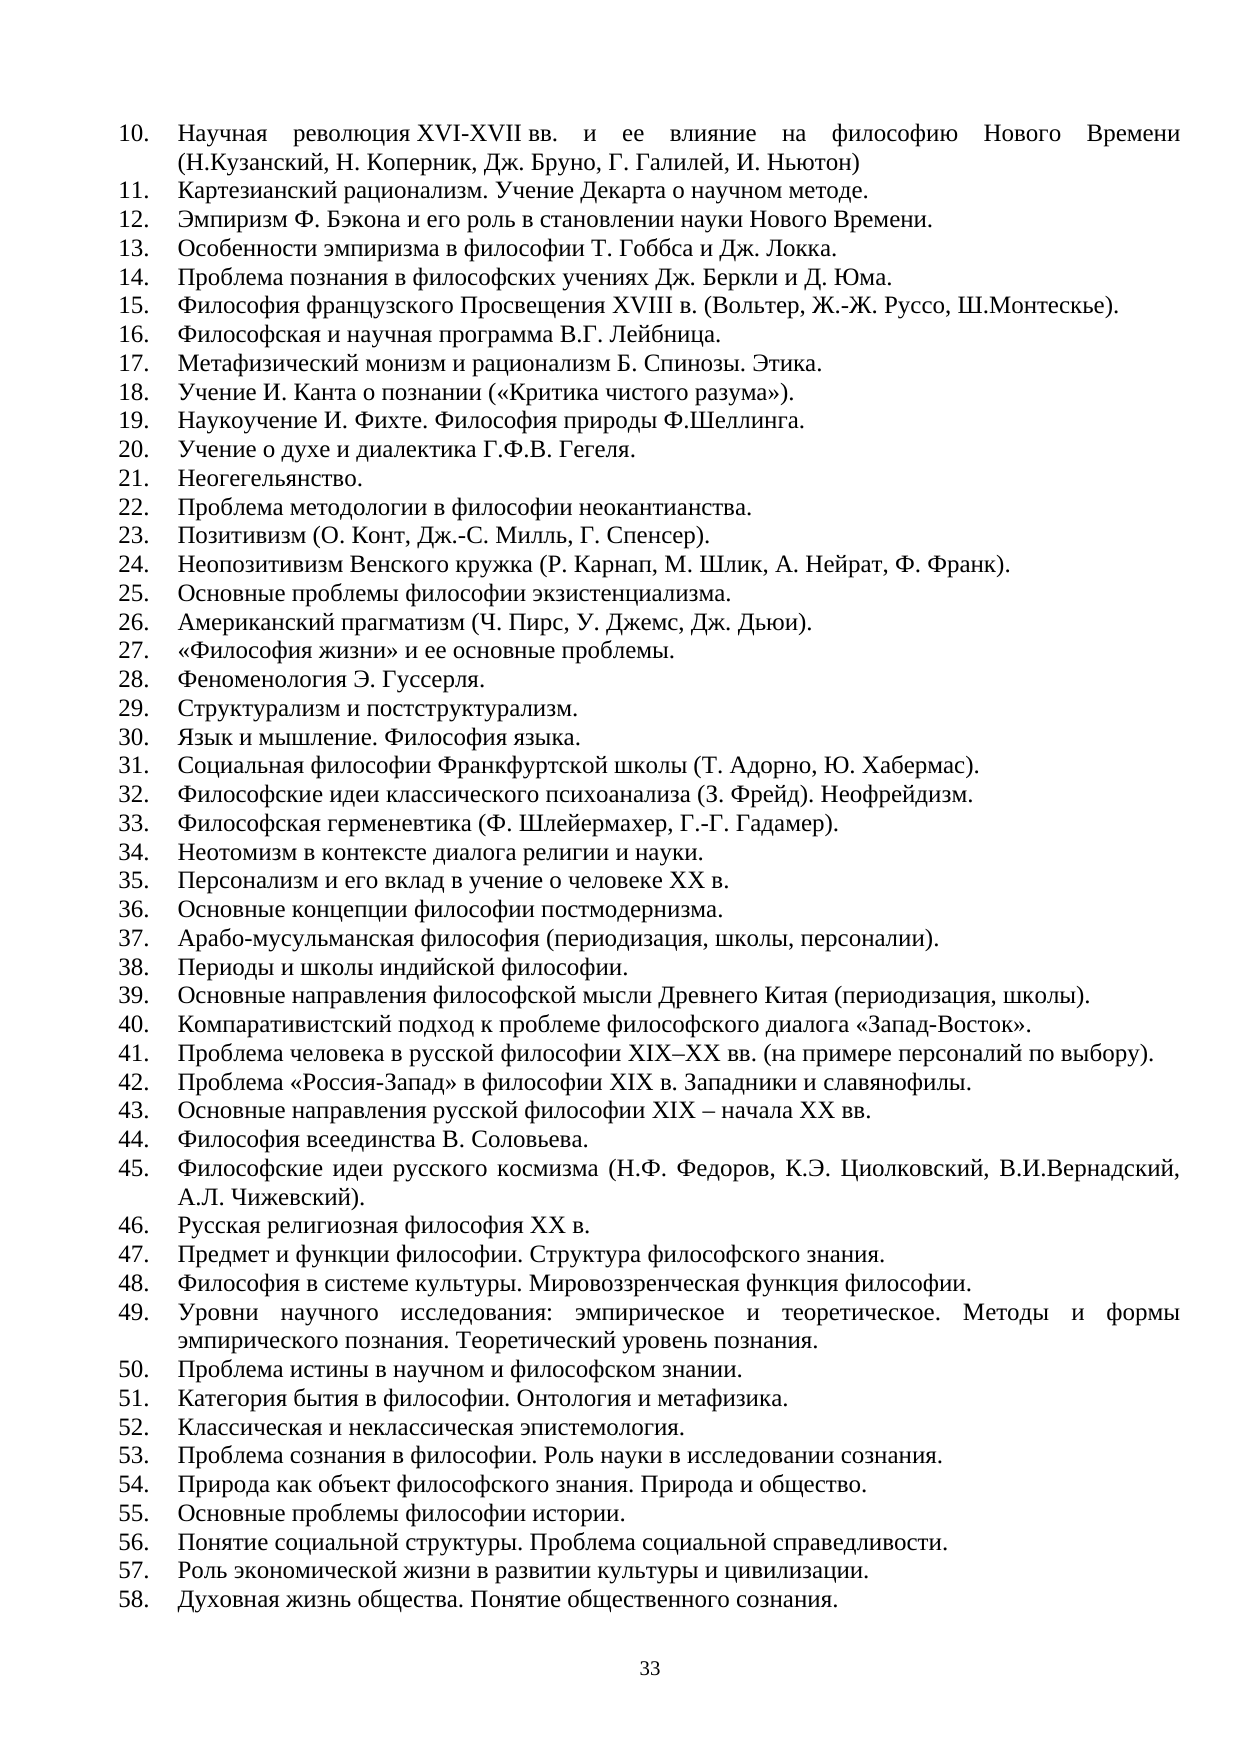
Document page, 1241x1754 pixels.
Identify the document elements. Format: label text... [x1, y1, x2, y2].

list Русская религиозная философия ХХ в. [118, 1211, 1181, 1239]
list Категория бытия в философии. Онтология и метафизика. [118, 1383, 1181, 1412]
list Неопозитивизм Венского кружка (Р. Карнап, М. Шлик, А. Нейрат, Ф. Франк). [118, 549, 1181, 578]
list «Философия жизни» и ее основные проблемы. [118, 636, 1181, 664]
list Философские идеи русского космизма (Н.Ф. Федоров, К.Э. Циолковский, В.И.Вернадский, А.Л. Чижевский). [118, 1153, 1181, 1211]
list Неотомизм в контексте диалога религии и науки. [118, 837, 1181, 866]
list Уровни научного исследования: эмпирическое и теоретическое. Методы и формы эмпирического познания. Теоретический уровень познания. [118, 1297, 1181, 1354]
list Роль экономической жизни в развитии культуры и цивилизации. [118, 1556, 1181, 1584]
list Основные концепции философии постмодернизма. [118, 894, 1181, 923]
list Наукоучение И. Фихте. Философия природы Ф.Шеллинга. [118, 406, 1181, 434]
list Особенности эмпиризма в философии Т. Гоббса и Дж. Локка. [118, 233, 1181, 262]
list Компаративистский подход к проблеме философского диалога «Запад-Восток». [118, 1009, 1181, 1038]
list Структурализм и постструктурализм. [118, 693, 1181, 722]
list Эмпиризм Ф. Бэкона и его роль в становлении науки Нового Времени. [118, 204, 1181, 233]
list Позитивизм (О. Конт, Дж.-С. Милль, Г. Спенсер). [118, 521, 1181, 549]
list Основные направления русской философии XIX – начала ХХ вв. [118, 1096, 1181, 1124]
list Учение о духе и диалектика Г.Ф.В. Гегеля. [118, 434, 1181, 463]
list Научная революция XVI-XVII вв. и ее влияние на философию Нового Времени (Н.Кузанский, Н. Коперник, Дж. Бруно, Г. Галилей, И. Ньютон) [118, 118, 1181, 176]
list Основные проблемы философии истории. [118, 1498, 1181, 1527]
list Основные проблемы философии экзистенциализма. [118, 578, 1181, 607]
list Философская и научная программа В.Г. Лейбница. [118, 319, 1181, 348]
list Персонализм и его вклад в учение о человеке ХХ в. [118, 866, 1181, 894]
list Проблема познания в философских учениях Дж. Беркли и Д. Юма. [118, 262, 1181, 291]
list Предмет и функции философии. Структура философского знания. [118, 1239, 1181, 1268]
list Природа как объект философского знания. Природа и общество. [118, 1469, 1181, 1498]
list Учение И. Канта о познании («Критика чистого разума»). [118, 377, 1181, 406]
list Проблема методологии в философии неокантианства. [118, 492, 1181, 521]
list Проблема человека в русской философии XIX–XX вв. (на примере персоналий по выбору). [118, 1038, 1181, 1067]
list Духовная жизнь общества. Понятие общественного сознания. [118, 1584, 1181, 1613]
list Проблема сознания в философии. Роль науки в исследовании сознания. [118, 1441, 1181, 1469]
list Основные направления философской мысли Древнего Китая (периодизация, школы). [118, 981, 1181, 1009]
list Американский прагматизм (Ч. Пирс, У. Джемс, Дж. Дьюи). [118, 607, 1181, 636]
list Философия французского Просвещения XVIII в. (Вольтер, Ж.-Ж. Руссо, Ш.Монтескье). [118, 291, 1181, 319]
list Периоды и школы индийской философии. [118, 952, 1181, 981]
list Философия всеединства В. Соловьева. [118, 1124, 1181, 1153]
list Философская герменевтика (Ф. Шлейермахер, Г.-Г. Гадамер). [118, 808, 1181, 837]
list Философия в системе культуры. Мировоззренческая функция философии. [118, 1268, 1181, 1297]
list Понятие социальной структуры. Проблема социальной справедливости. [118, 1527, 1181, 1556]
list Классическая и неклассическая эпистемология. [118, 1412, 1181, 1441]
list Проблема «Россия-Запад» в философии XIX в. Западники и славянофилы. [118, 1067, 1181, 1096]
list Феноменология Э. Гуссерля. [118, 664, 1181, 693]
list Язык и мышление. Философия языка. [118, 722, 1181, 751]
list Арабо-мусульманская философия (периодизация, школы, персоналии). [118, 923, 1181, 952]
list Философские идеи классического психоанализа (З. Фрейд). Неофрейдизм. [118, 779, 1181, 808]
list Неогегельянство. [118, 463, 1181, 492]
list Метафизический монизм и рационализм Б. Спинозы. Этика. [118, 348, 1181, 377]
list Социальная философии Франкфуртской школы (Т. Адорно, Ю. Хабермас). [118, 751, 1181, 779]
list Картезианский рационализм. Учение Декарта о научном методе. [118, 176, 1181, 204]
list Проблема истины в научном и философском знании. [118, 1354, 1181, 1383]
